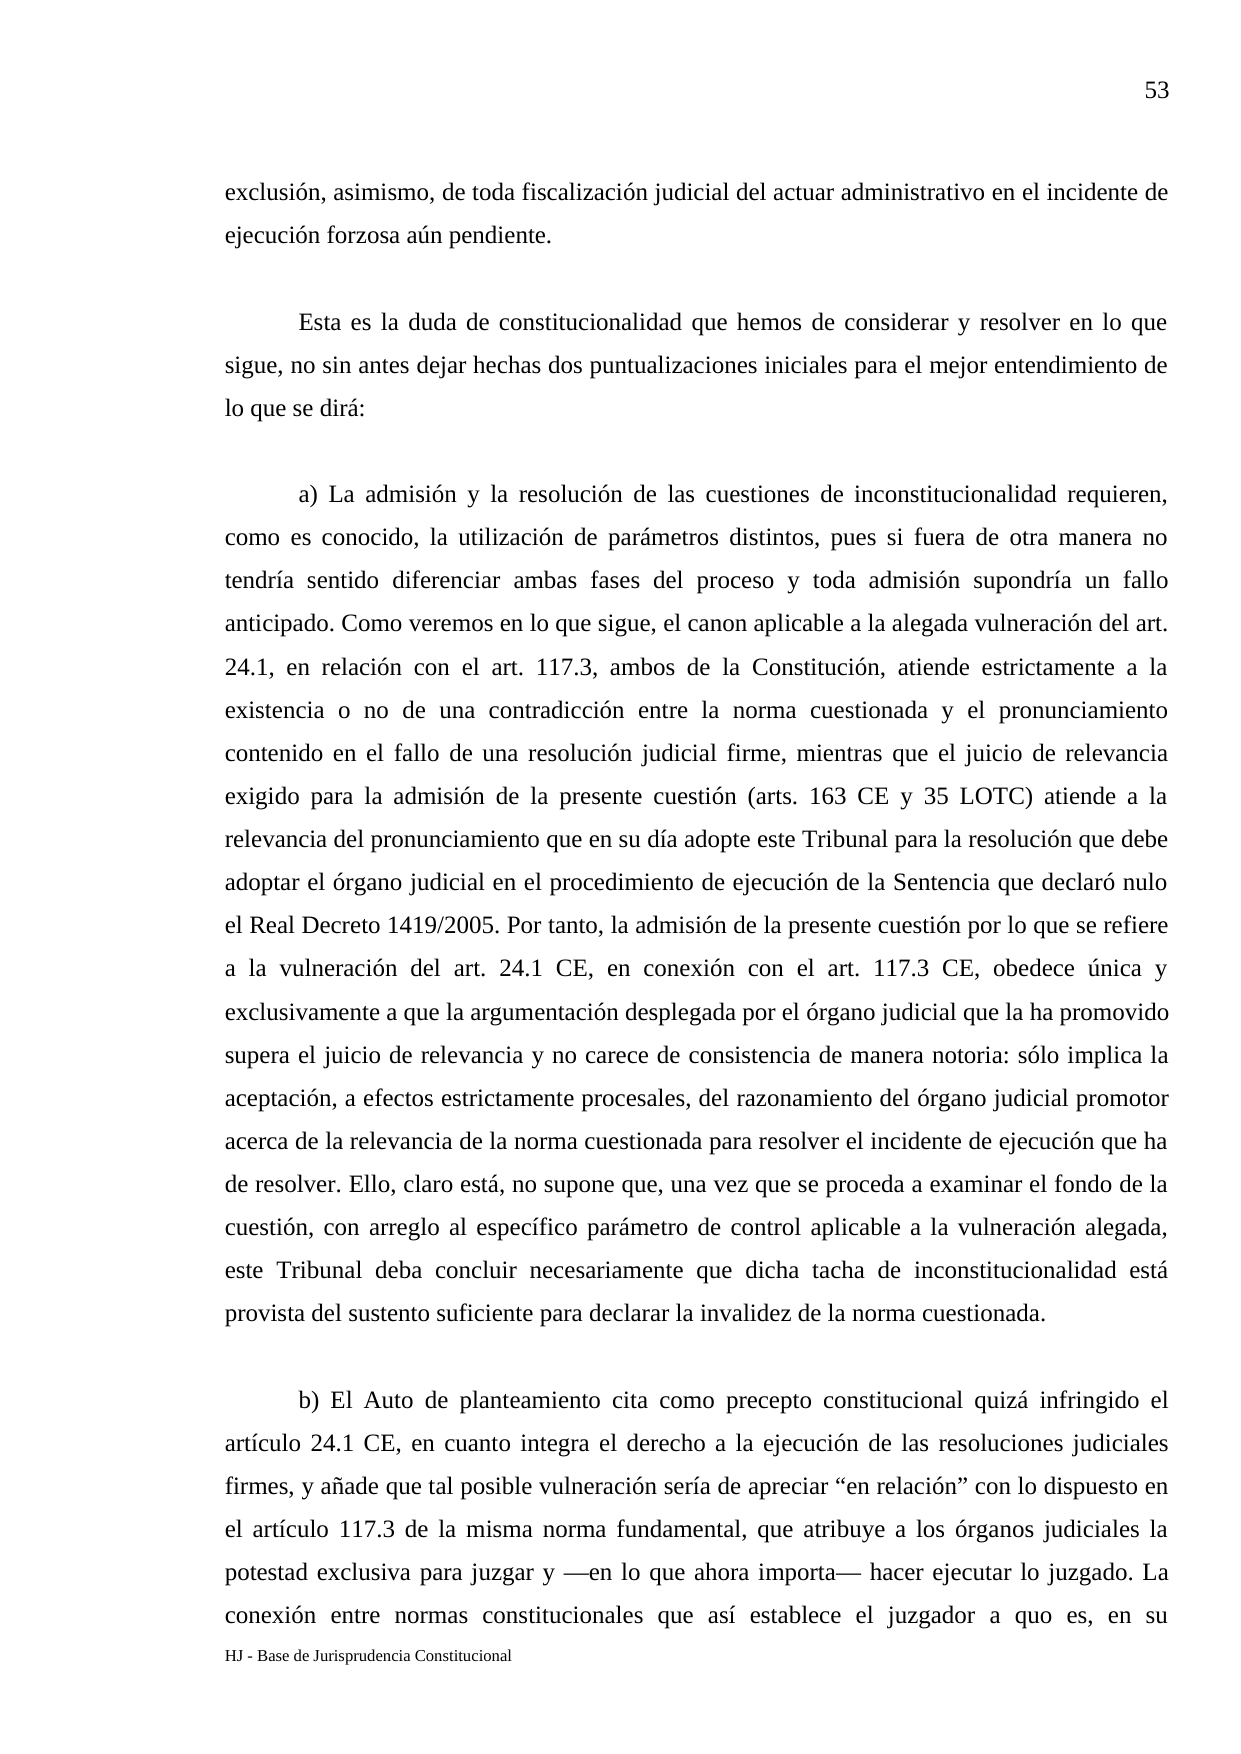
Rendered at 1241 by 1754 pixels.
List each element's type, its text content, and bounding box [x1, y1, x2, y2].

text Esta es la duda de constitucionalidad que hemos de considerar y resolver en lo que sigue, no sin antes dejar hechas dos puntualizaciones iniciales para el mejor entendimiento de lo que se dirá: [224, 307, 1169, 422]
text a) La admisión y la resolución de las cuestiones de inconstitucionalidad requieren, como es conocido, la utilización de parámetros distintos, pues si fuera de otra manera no tendría sentido diferenciar ambas fases del proceso y toda admisión supondría un fallo anticipado. Como veremos en lo que sigue, el canon aplicable a la alegada vulneración del art. 24.1, en relación con el art. 117.3, ambos de la Constitución, atiende estrictamente a la existencia o no de una contradicción entre la norma cuestionada y el pronunciamiento contenido en el fallo de una resolución judicial firme, mientras que el juicio de relevancia exigido para la admisión de la presente cuestión (arts. 163 CE y 35 LOTC) atiende a la relevancia del pronunciamiento que en su día adopte este Tribunal para la resolución que debe adoptar el órgano judicial en el procedimiento de ejecución de la Sentencia que declaró nulo el Real Decreto 1419/2005. Por tanto, la admisión de la presente cuestión por lo que se refiere a la vulneración del art. 24.1 CE, en conexión con el art. 117.3 CE, obedece única y exclusivamente a que la argumentación desplegada por el órgano judicial que la ha promovido supera el juicio de relevancia y no carece de consistencia de manera notoria: sólo implica la aceptación, a efectos estrictamente procesales, del razonamiento del órgano judicial promotor acerca de la relevancia de la norma cuestionada para resolver el incidente de ejecución que ha de resolver. Ello, claro está, no supone que, una vez que se proceda a examinar el fondo de la cuestión, con arreglo al específico parámetro de control aplicable a la vulneración alegada, este Tribunal deba concluir necesariamente que dicha tacha de inconstitucionalidad está provista del sustento suficiente para declarar la invalidez de la norma cuestionada. [224, 479, 1169, 1327]
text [224, 1385, 1169, 1629]
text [224, 177, 1169, 249]
